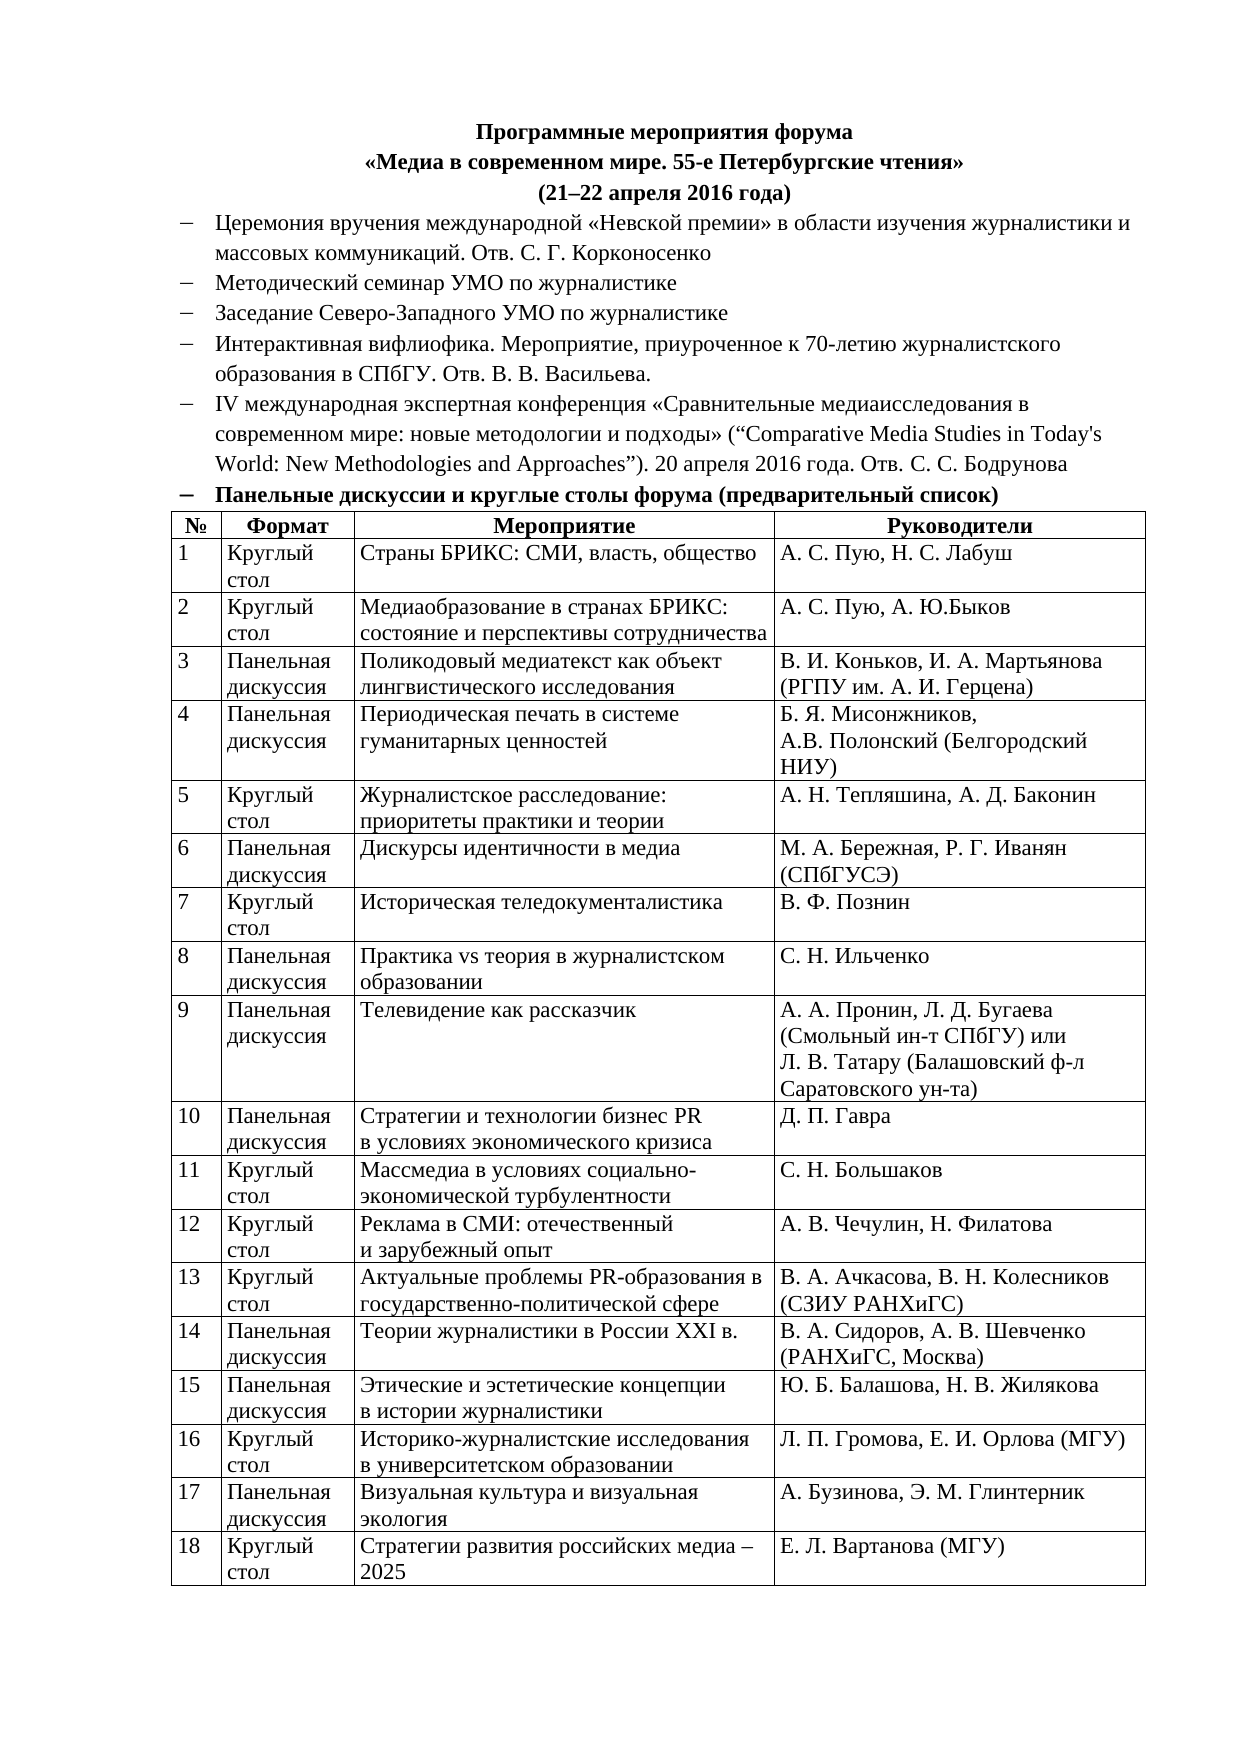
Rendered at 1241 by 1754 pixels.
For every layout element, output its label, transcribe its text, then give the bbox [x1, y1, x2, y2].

table_cell Медиаобразование в странах БРИКС: состояние и перспективы сотрудничества [355, 593, 774, 646]
table_cell Круглый стол [222, 1210, 354, 1262]
table_cell Панельная дискуссия [222, 834, 354, 887]
table_cell В. И. Коньков, И. А. Мартьянова (РГПУ им. А. И. Герцена) [775, 647, 1145, 699]
table_cell 3 [172, 647, 221, 699]
table_header № [172, 512, 221, 538]
table_cell А. Бузинова, Э. М. Глинтерник [775, 1478, 1145, 1531]
list Панельные дискуссии и круглые столы форума (предварительный список) [177, 481, 1152, 507]
table_cell Страны БРИКС: СМИ, власть, общество [355, 539, 774, 592]
table_cell 18 [172, 1532, 221, 1585]
table_cell Круглый стол [222, 539, 354, 592]
list IV международная экспертная конференция «Сравнительные медиаисследования в современном мире: новые методологии и подходы» (“Comparative Media Studies in Today's World: New Methodologies and Approaches”). 20 апреля 2016 года. Отв. С. С. Бодрунова [177, 390, 1152, 477]
table_cell 10 [172, 1102, 221, 1155]
table_cell Круглый стол [222, 1425, 354, 1477]
table_cell 12 [172, 1210, 221, 1262]
table_cell С. Н. Ильченко [775, 942, 1145, 994]
table_cell В. А. Сидоров, А. В. Шевченко (РАНХиГС, Москва) [775, 1317, 1145, 1370]
list Методический семинар УМО по журналистике [177, 269, 1152, 296]
table_cell Б. Я. Мисонжников, А.В. Полонский (Белгородский НИУ) [775, 701, 1145, 779]
table_cell Д. П. Гавра [775, 1102, 1145, 1155]
table_cell А. В. Чечулин, Н. Филатова [775, 1210, 1145, 1262]
table_cell С. Н. Большаков [775, 1156, 1145, 1208]
table_cell Круглый стол [222, 1532, 354, 1585]
table_cell М. А. Бережная, Р. Г. Иванян (СПбГУСЭ) [775, 834, 1145, 887]
list Заседание Северо-Западного УМО по журналистике [177, 299, 1152, 326]
table_cell Журналистское расследование: приоритеты практики и теории [355, 781, 774, 833]
table_cell Визуальная культура и визуальная экология [355, 1478, 774, 1531]
table_cell Массмедиа в условиях социально-экономической турбулентности [355, 1156, 774, 1208]
table_cell Теории журналистики в России XXI в. [355, 1317, 774, 1370]
table_cell Панельная дискуссия [222, 942, 354, 994]
table_cell Дискурсы идентичности в медиа [355, 834, 774, 887]
table_cell Реклама в СМИ: отечественный и зарубежный опыт [355, 1210, 774, 1262]
table_cell Панельная дискуссия [222, 701, 354, 779]
table_cell Историко-журналистские исследования в университетском образовании [355, 1425, 774, 1477]
table_cell Телевидение как рассказчик [355, 996, 774, 1101]
table_cell А. А. Пронин, Л. Д. Бугаева (Смольный ин-т СПбГУ) или Л. В. Татару (Балашовский ф-л Саратовского ун-та) [775, 996, 1145, 1101]
table_cell Периодическая печать в системе гуманитарных ценностей [355, 701, 774, 779]
table_cell Историческая теледокументалистика [355, 888, 774, 941]
table_cell Круглый стол [222, 593, 354, 646]
text Программные мероприятия форума «Медиа в современном мире. 55-е Петербургские чтения» (21–22 апреля 2016 года) [177, 118, 1152, 205]
table_cell Поликодовый медиатекст как объект лингвистического исследования [355, 647, 774, 699]
table_cell Стратегии развития российских медиа – 2025 [355, 1532, 774, 1585]
table_cell 4 [172, 701, 221, 779]
table_cell Панельная дискуссия [222, 1102, 354, 1155]
table_header Формат [222, 512, 354, 538]
table_cell Панельная дискуссия [222, 1478, 354, 1531]
table_cell 1 [172, 539, 221, 592]
table_cell Л. П. Громова, Е. И. Орлова (МГУ) [775, 1425, 1145, 1477]
table_cell 15 [172, 1371, 221, 1423]
table_cell Круглый стол [222, 1263, 354, 1316]
table_header Мероприятие [355, 512, 774, 538]
table_cell Панельная дискуссия [222, 1317, 354, 1370]
table_cell Е. Л. Вартанова (МГУ) [775, 1532, 1145, 1585]
table_cell А. С. Пую, Н. С. Лабуш [775, 539, 1145, 592]
table_cell Панельная дискуссия [222, 1371, 354, 1423]
table_cell Круглый стол [222, 1156, 354, 1208]
list Церемония вручения международной «Невской премии» в области изучения журналистики и массовых коммуникаций. Отв. С. Г. Корконосенко [177, 209, 1152, 265]
table_cell Панельная дискуссия [222, 996, 354, 1101]
table_cell 2 [172, 593, 221, 646]
table_cell Панельная дискуссия [222, 647, 354, 699]
table_cell А. С. Пую, А. Ю.Быков [775, 593, 1145, 646]
table_cell Круглый стол [222, 781, 354, 833]
table_header Руководители [775, 512, 1145, 538]
table_cell 14 [172, 1317, 221, 1370]
table_cell Стратегии и технологии бизнес PR в условиях экономического кризиса [355, 1102, 774, 1155]
table_cell Этические и эстетические концепции в истории журналистики [355, 1371, 774, 1423]
table_cell 17 [172, 1478, 221, 1531]
table_cell А. Н. Тепляшина, А. Д. Баконин [775, 781, 1145, 833]
table_cell 8 [172, 942, 221, 994]
table_cell 5 [172, 781, 221, 833]
table_cell В. А. Ачкасова, В. Н. Колесников (СЗИУ РАНХиГС) [775, 1263, 1145, 1316]
table_cell Актуальные проблемы PR-образования в государственно-политической сфере [355, 1263, 774, 1316]
table_cell 11 [172, 1156, 221, 1208]
list Интерактивная вифлиофика. Мероприятие, приуроченное к 70-летию журналистского образования в СПбГУ. Отв. В. В. Васильева. [177, 329, 1152, 386]
table_cell 16 [172, 1425, 221, 1477]
table_cell Круглый стол [222, 888, 354, 941]
table_cell Ю. Б. Балашова, Н. В. Жилякова [775, 1371, 1145, 1423]
table_cell 7 [172, 888, 221, 941]
table_cell 6 [172, 834, 221, 887]
table_cell 13 [172, 1263, 221, 1316]
table_cell 9 [172, 996, 221, 1101]
table_cell Практика vs теория в журналистском образовании [355, 942, 774, 994]
table_cell В. Ф. Познин [775, 888, 1145, 941]
